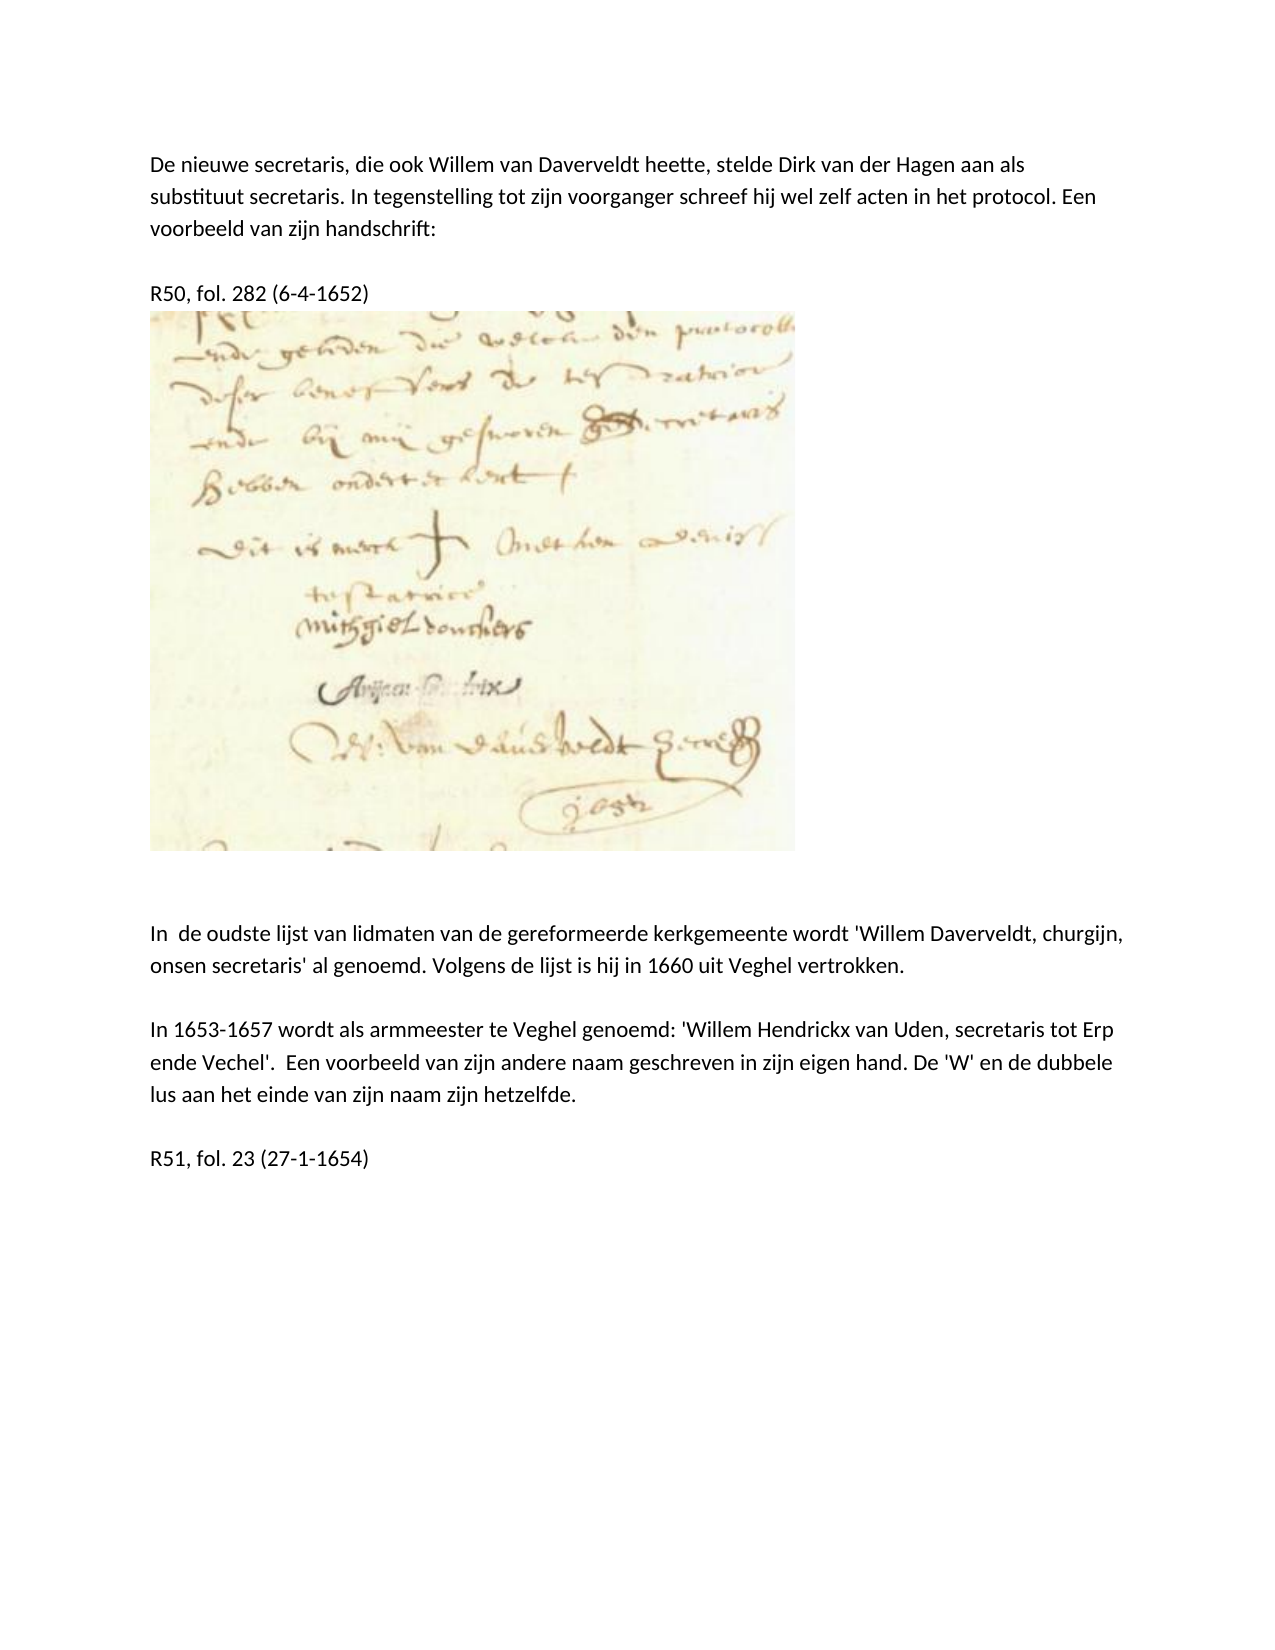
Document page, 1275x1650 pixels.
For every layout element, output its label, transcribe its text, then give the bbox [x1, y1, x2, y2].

text In de oudste lijst van lidmaten van de gereformeerde kerkgemeente wordt 'Willem Daverveldt, churgijn, onsen secretaris' al genoemd. Volgens de lijst is hij in 1660 uit Veghel vertrokken. [150, 919, 1125, 979]
text R51, fol. 23 (27-1-1654) [150, 1144, 1125, 1172]
picture [150, 311, 796, 851]
text In 1653-1657 wordt als armmeester te Veghel genoemd: 'Willem Hendrickx van Uden, secretaris tot Erp ende Vechel'. Een voorbeeld van zijn andere naam geschreven in zijn eigen hand. De 'W' en de dubbele lus aan het einde van zijn naam zijn hetzelfde. [150, 1016, 1125, 1108]
text R50, fol. 282 (6-4-1652) [150, 279, 1125, 307]
text De nieuwe secretaris, die ook Willem van Daverveldt heette, stelde Dirk van der Hagen aan als substituut secretaris. In tegenstelling tot zijn voorganger schreef hij wel zelf acten in het protocol. Een voorbeeld van zijn handschrift: [150, 150, 1125, 242]
